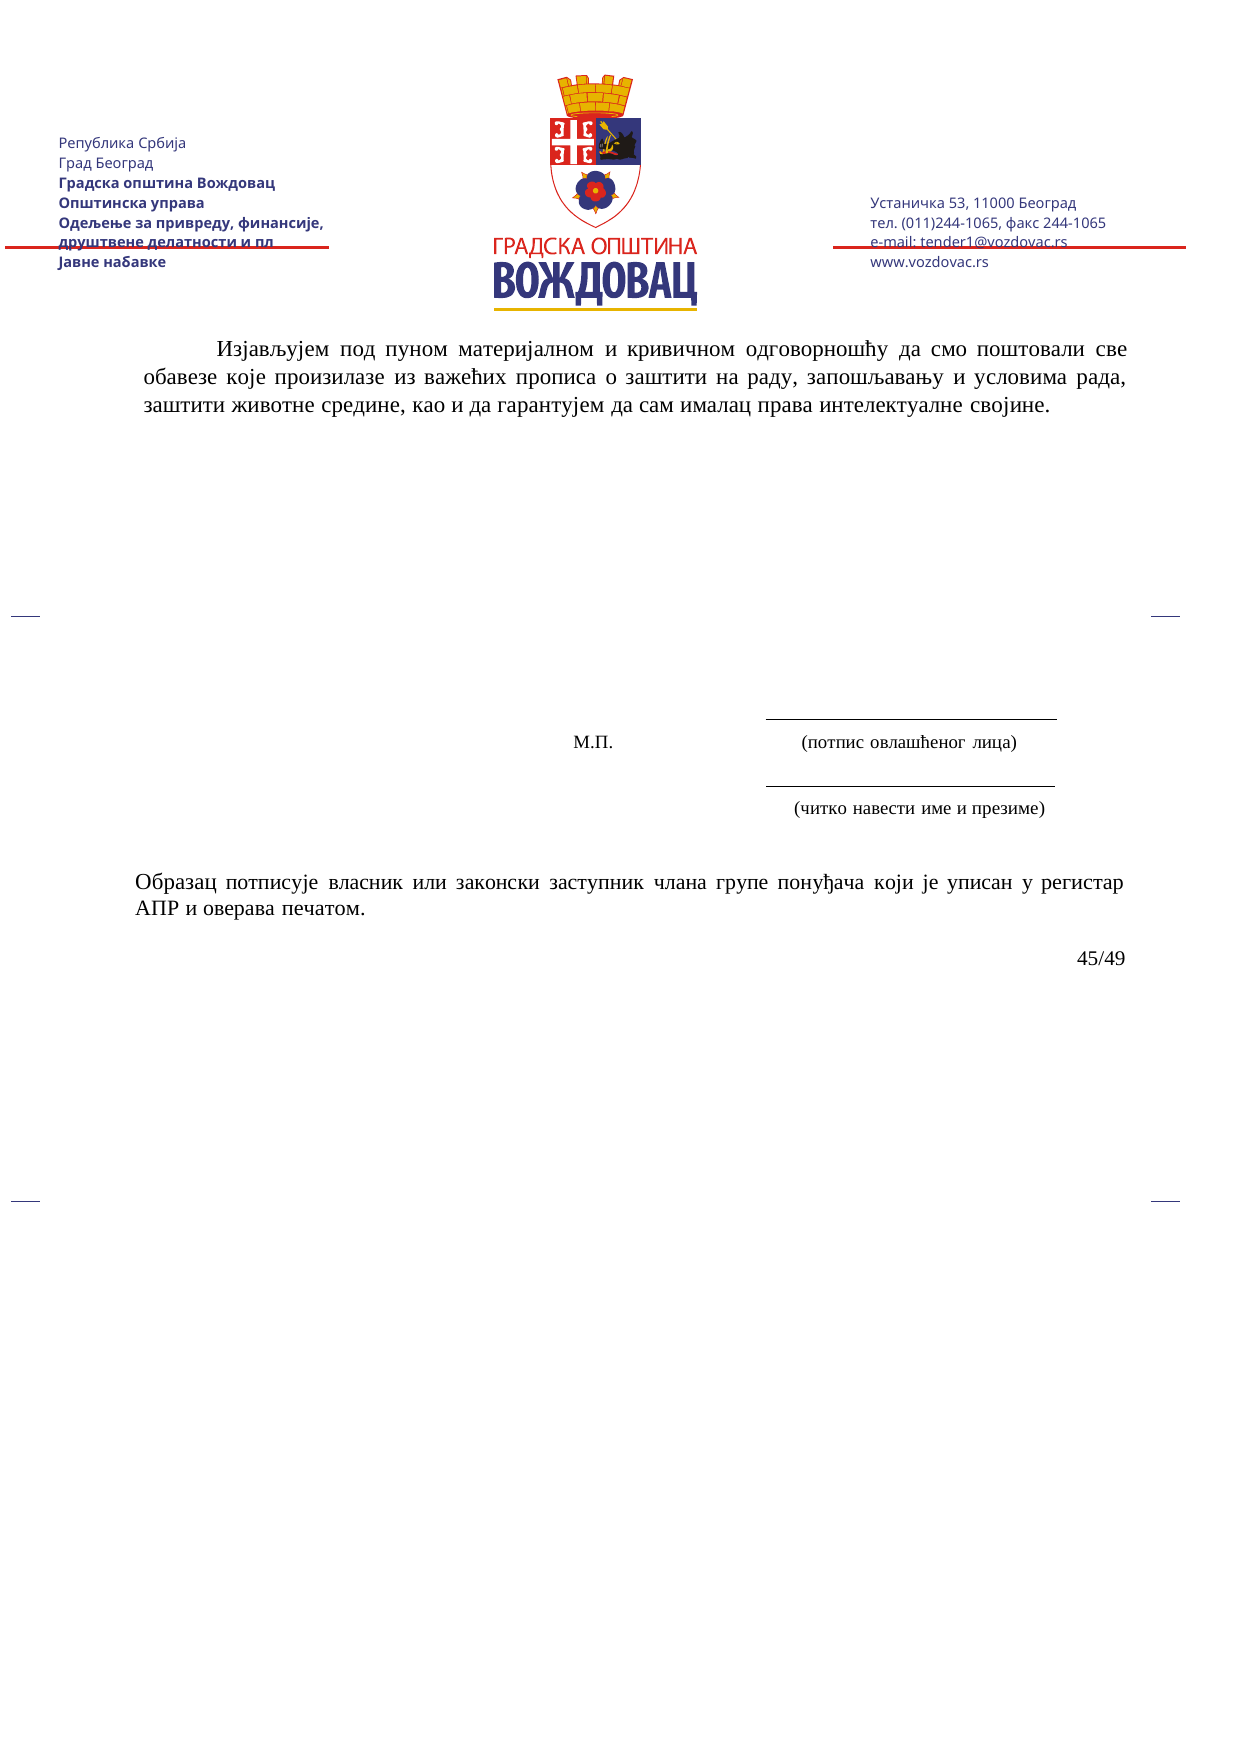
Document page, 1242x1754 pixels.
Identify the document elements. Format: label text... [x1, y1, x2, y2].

text Образац потписује власник или законски заступник члана групе понуђача који је уписан у регистар [135, 868, 1137, 894]
text Изјављујем под пуном материјалном и кривичном одговорношћу да смо поштовали све обавезе које произилазе из важећих прописа о заштити на раду, запошљавању и условима рада, заштити животне средине, као и да гарантујем да сам ималац права интелектуалне својине. [143, 334, 1127, 417]
text (читко навести име и презиме) [794, 797, 1137, 819]
text 45/49 [135, 946, 1137, 970]
text АПР и оверава печатом. [135, 895, 1137, 920]
text М.П. (потпис овлашћеног лица) [573, 732, 1137, 753]
